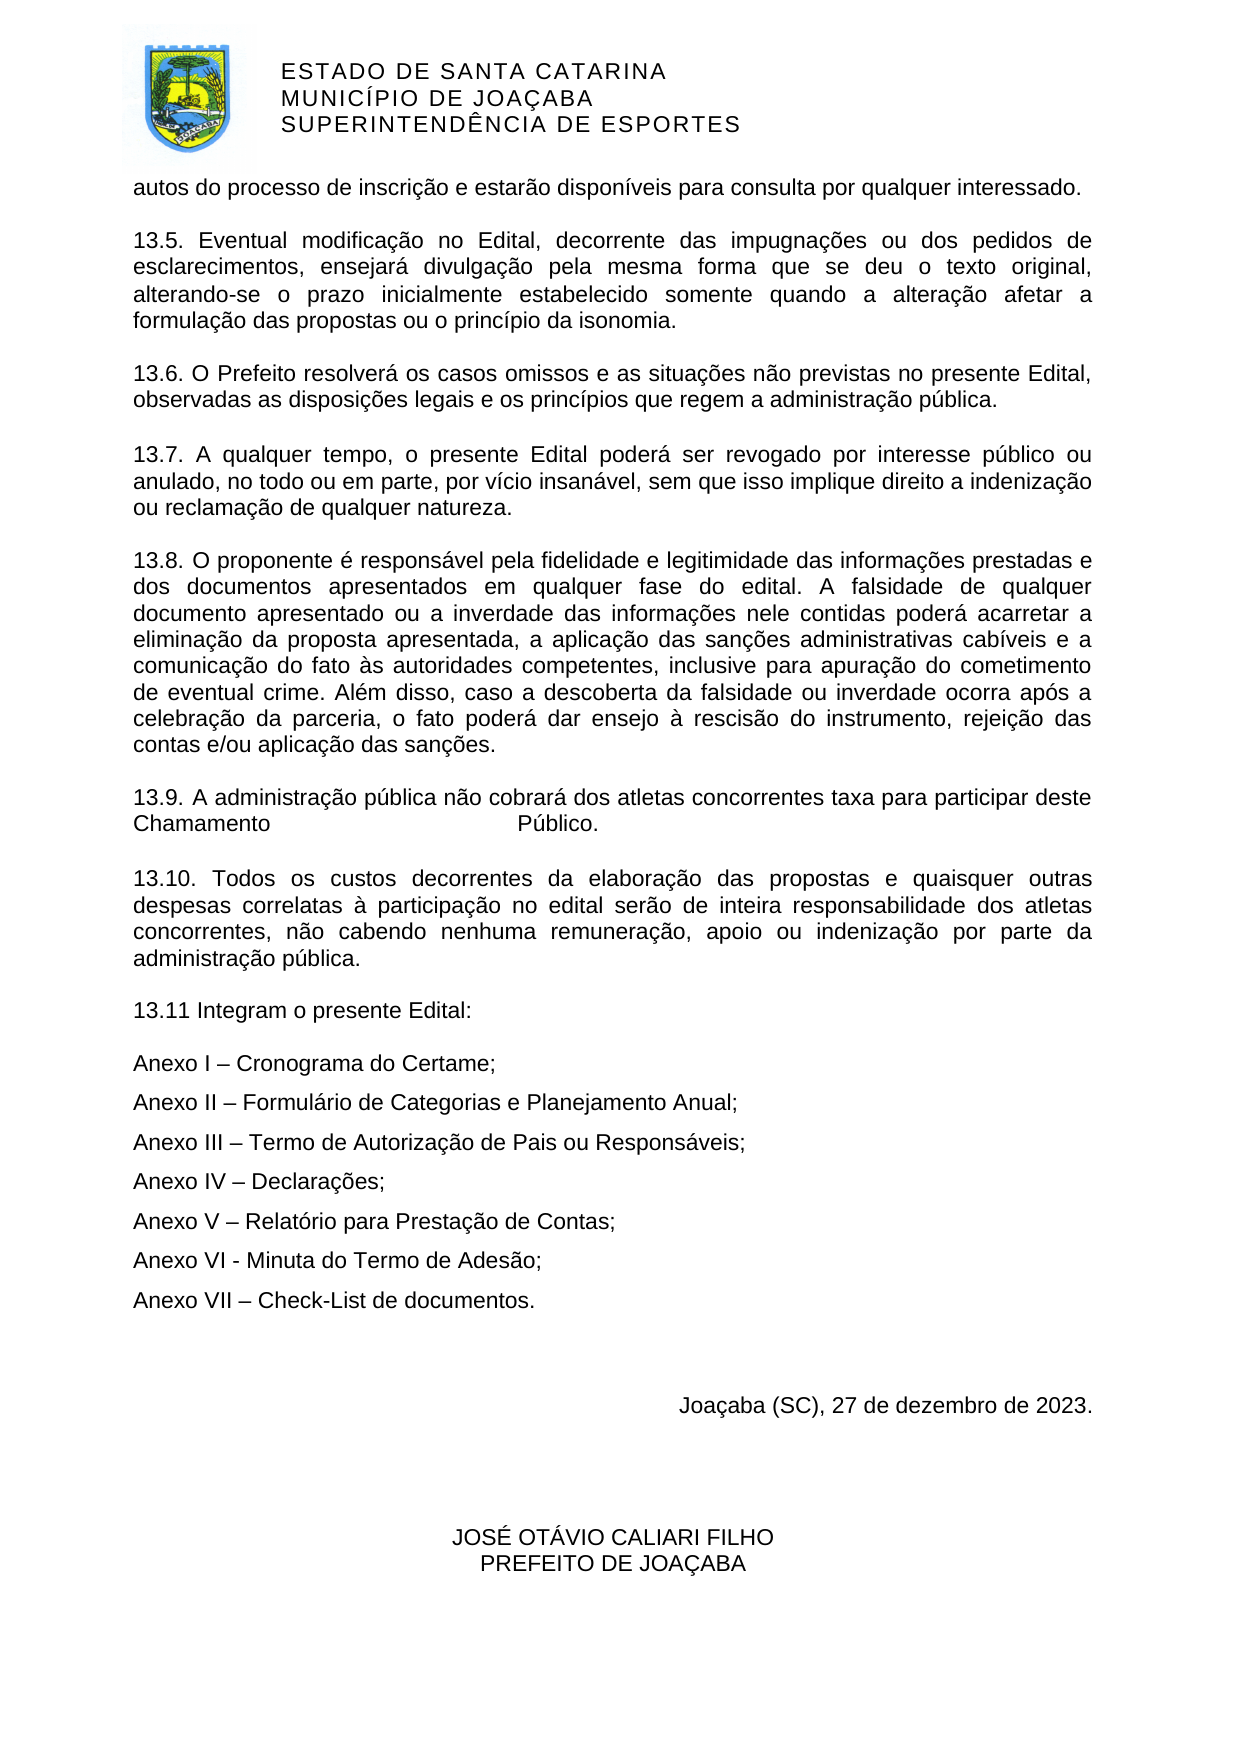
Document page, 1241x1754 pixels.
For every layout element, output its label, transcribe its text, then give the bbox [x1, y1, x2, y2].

text 13.8. O proponente é responsável pela fidelidade e legitimidade das informações prestadas e dos documentos apresentados em qualquer fase do edital. A falsidade de qualquer documento apresentado ou a inverdade das informações nele contidas poderá acarretar a eliminação da proposta apresentada, a aplicação das sanções administrativas cabíveis e a comunicação do fato às autoridades competentes, inclusive para apuração do cometimento de eventual crime. Além disso, caso a descoberta da falsidade ou inverdade ocorra após a celebração da parceria, o fato poderá dar ensejo à rescisão do instrumento, rejeição das contas e/ou aplicação das sanções. [133, 547, 1093, 758]
text Anexo III – Termo de Autorização de Pais ou Responsáveis; [133, 1129, 1093, 1155]
text 13.9. A administração pública não cobrará dos atletas concorrentes taxa para participar deste Chamamento Público. [133, 784, 1093, 865]
text Joaçaba (SC), 27 de dezembro de 2023. [133, 1392, 1093, 1418]
text Anexo II – Formulário de Categorias e Planejamento Anual; [133, 1089, 1093, 1116]
text 13.5. Eventual modificação no Edital, decorrente das impugnações ou dos pedidos de esclarecimentos, ensejará divulgação pela mesma forma que se deu o texto original, alterando‐se o prazo inicialmente estabelecido somente quando a alteração afetar a formulação das propostas ou o princípio da isonomia. [133, 227, 1093, 333]
text 13.11 Integram o presente Edital: [133, 997, 1093, 1023]
text Anexo V – Relatório para Prestação de Contas; [133, 1208, 1093, 1234]
text 13.7. A qualquer tempo, o presente Edital poderá ser revogado por interesse público ou anulado, no todo ou em parte, por vício insanável, sem que isso implique direito a indenização ou reclamação de qualquer natureza. [133, 441, 1093, 520]
text Anexo IV – Declarações; [133, 1168, 1093, 1195]
text Anexo VI - Minuta do Termo de Adesão; [133, 1247, 1093, 1274]
picture [122, 24, 257, 174]
text Anexo VII – Check-List de documentos. [133, 1287, 1093, 1313]
text 13.6. O Prefeito resolverá os casos omissos e as situações não previstas no presente Edital, observadas as disposições legais e os princípios que regem a administração pública. [133, 360, 1093, 413]
text PREFEITO DE JOAÇABA [133, 1550, 1093, 1577]
text Anexo I – Cronograma do Certame; [133, 1050, 1093, 1076]
text JOSÉ OTÁVIO CALIARI FILHO [133, 1524, 1093, 1550]
text 13.10. Todos os custos decorrentes da elaboração das propostas e quaisquer outras despesas correlatas à participação no edital serão de inteira responsabilidade dos atletas concorrentes, não cabendo nenhuma remuneração, apoio ou indenização por parte da administração pública. [133, 865, 1093, 971]
